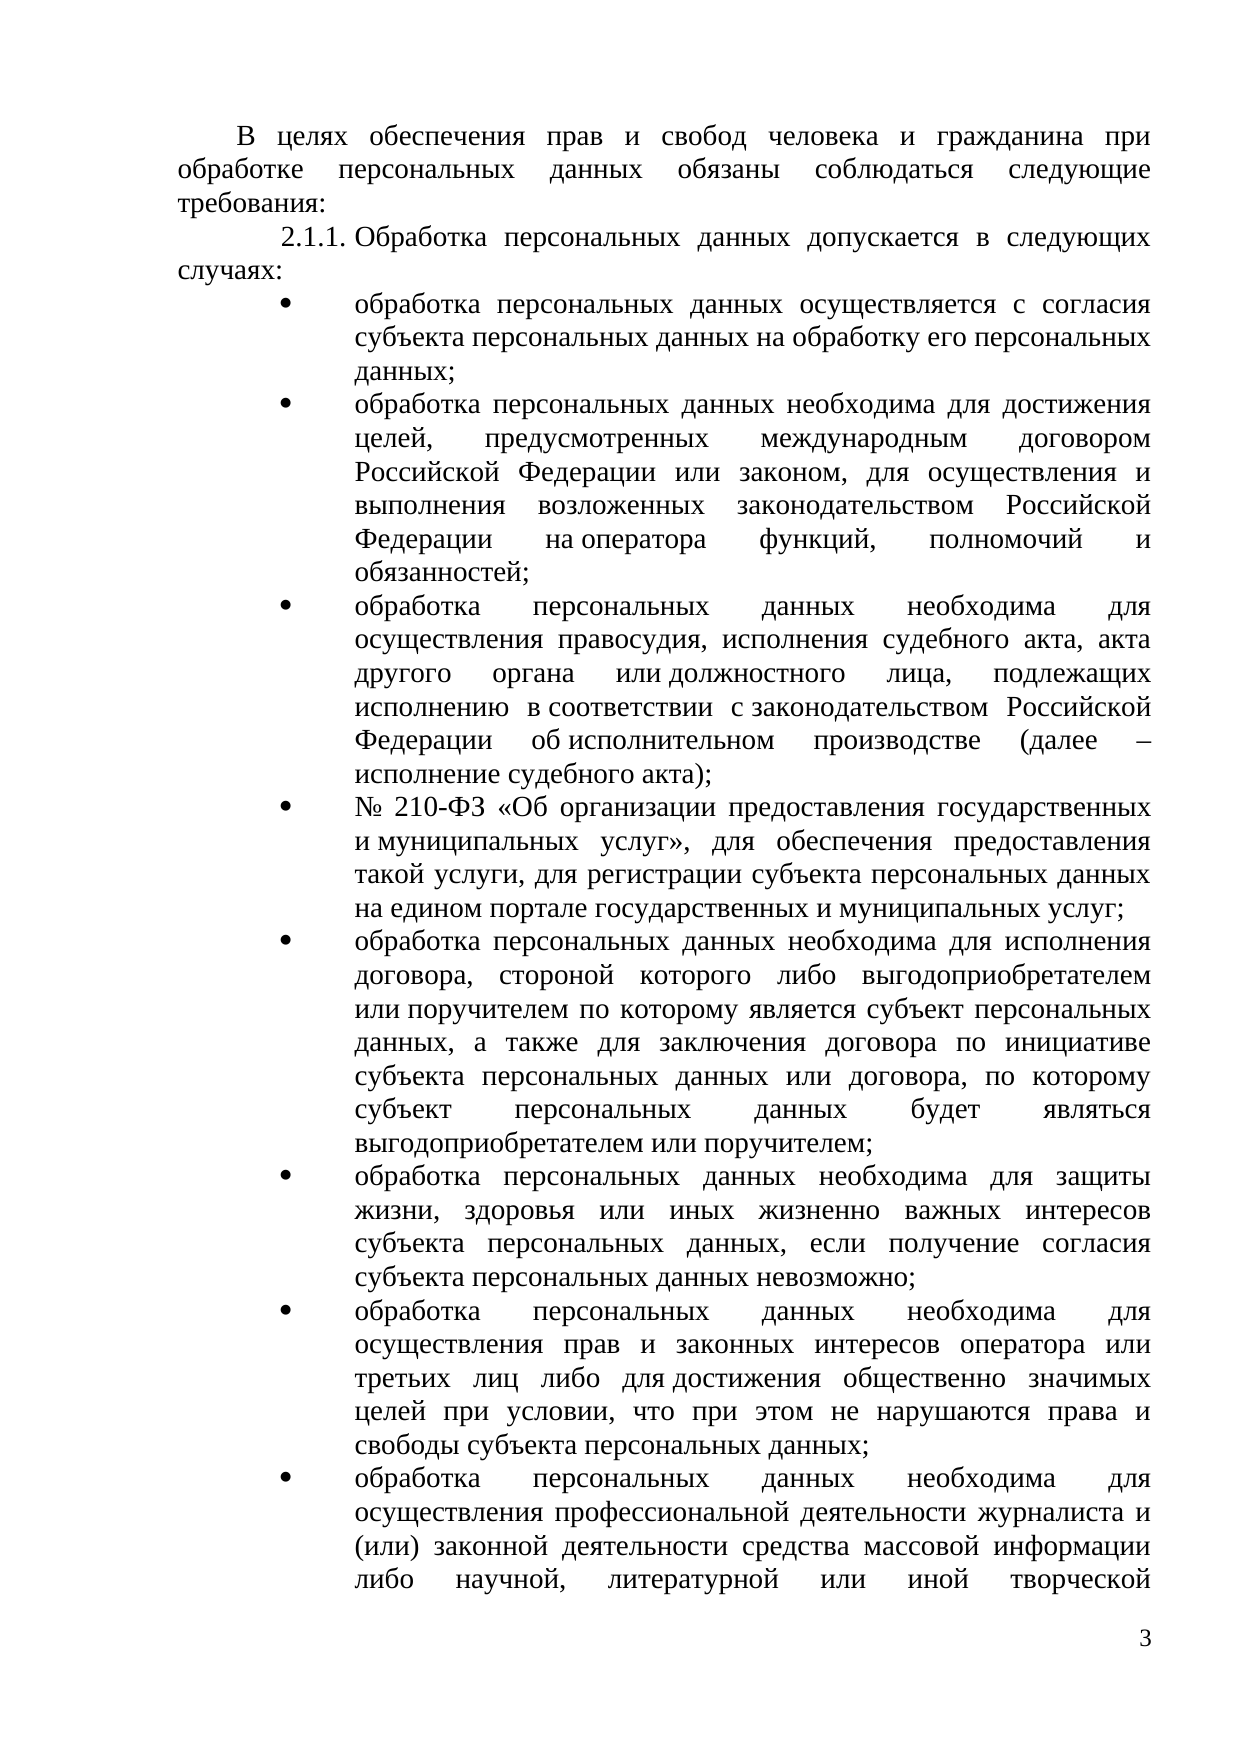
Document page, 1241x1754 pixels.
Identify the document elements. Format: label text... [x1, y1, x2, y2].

list обработка персональных данных необходима для достижения целей, предусмотренных международным договором Российской Федерации или законом, для осуществления и выполнения возложенных законодательством Российской Федерации на оператора функций, полномочий и обязанностей; [281, 387, 1152, 588]
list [281, 1461, 1152, 1595]
list Обработка персональных данных допускается в следующих случаях: [177, 219, 1152, 286]
list обработка персональных данных необходима для осуществления прав и законных интересов оператора или третьих лиц либо для достижения общественно значимых целей при условии, что при этом не нарушаются права и свободы субъекта персональных данных; [281, 1293, 1152, 1461]
list обработка персональных данных необходима для исполнения договора, стороной которого либо выгодоприобретателем или поручителем по которому является субъект персональных данных, а также для заключения договора по инициативе субъекта персональных данных или договора, по которому субъект персональных данных будет являться выгодоприобретателем или поручителем; [281, 923, 1152, 1158]
list обработка персональных данных осуществляется с согласия субъекта персональных данных на обработку его персональных данных; [281, 286, 1152, 387]
list обработка персональных данных необходима для осуществления правосудия, исполнения судебного акта, акта другого органа или должностного лица, подлежащих исполнению в соответствии с законодательством Российской Федерации об исполнительном производстве (далее – исполнение судебного акта); [281, 588, 1152, 789]
list В целях обеспечения прав и свобод человека и гражданина при обработке персональных данных обязаны соблюдаться следующие требования: [177, 118, 1152, 219]
list обработка персональных данных необходима для защиты жизни, здоровья или иных жизненно важных интересов субъекта персональных данных, если получение согласия субъекта персональных данных невозможно; [281, 1158, 1152, 1293]
list № 210-ФЗ «Об организации предоставления государственных и муниципальных услуг», для обеспечения предоставления такой услуги, для регистрации субъекта персональных данных на едином портале государственных и муниципальных услуг; [281, 789, 1152, 923]
